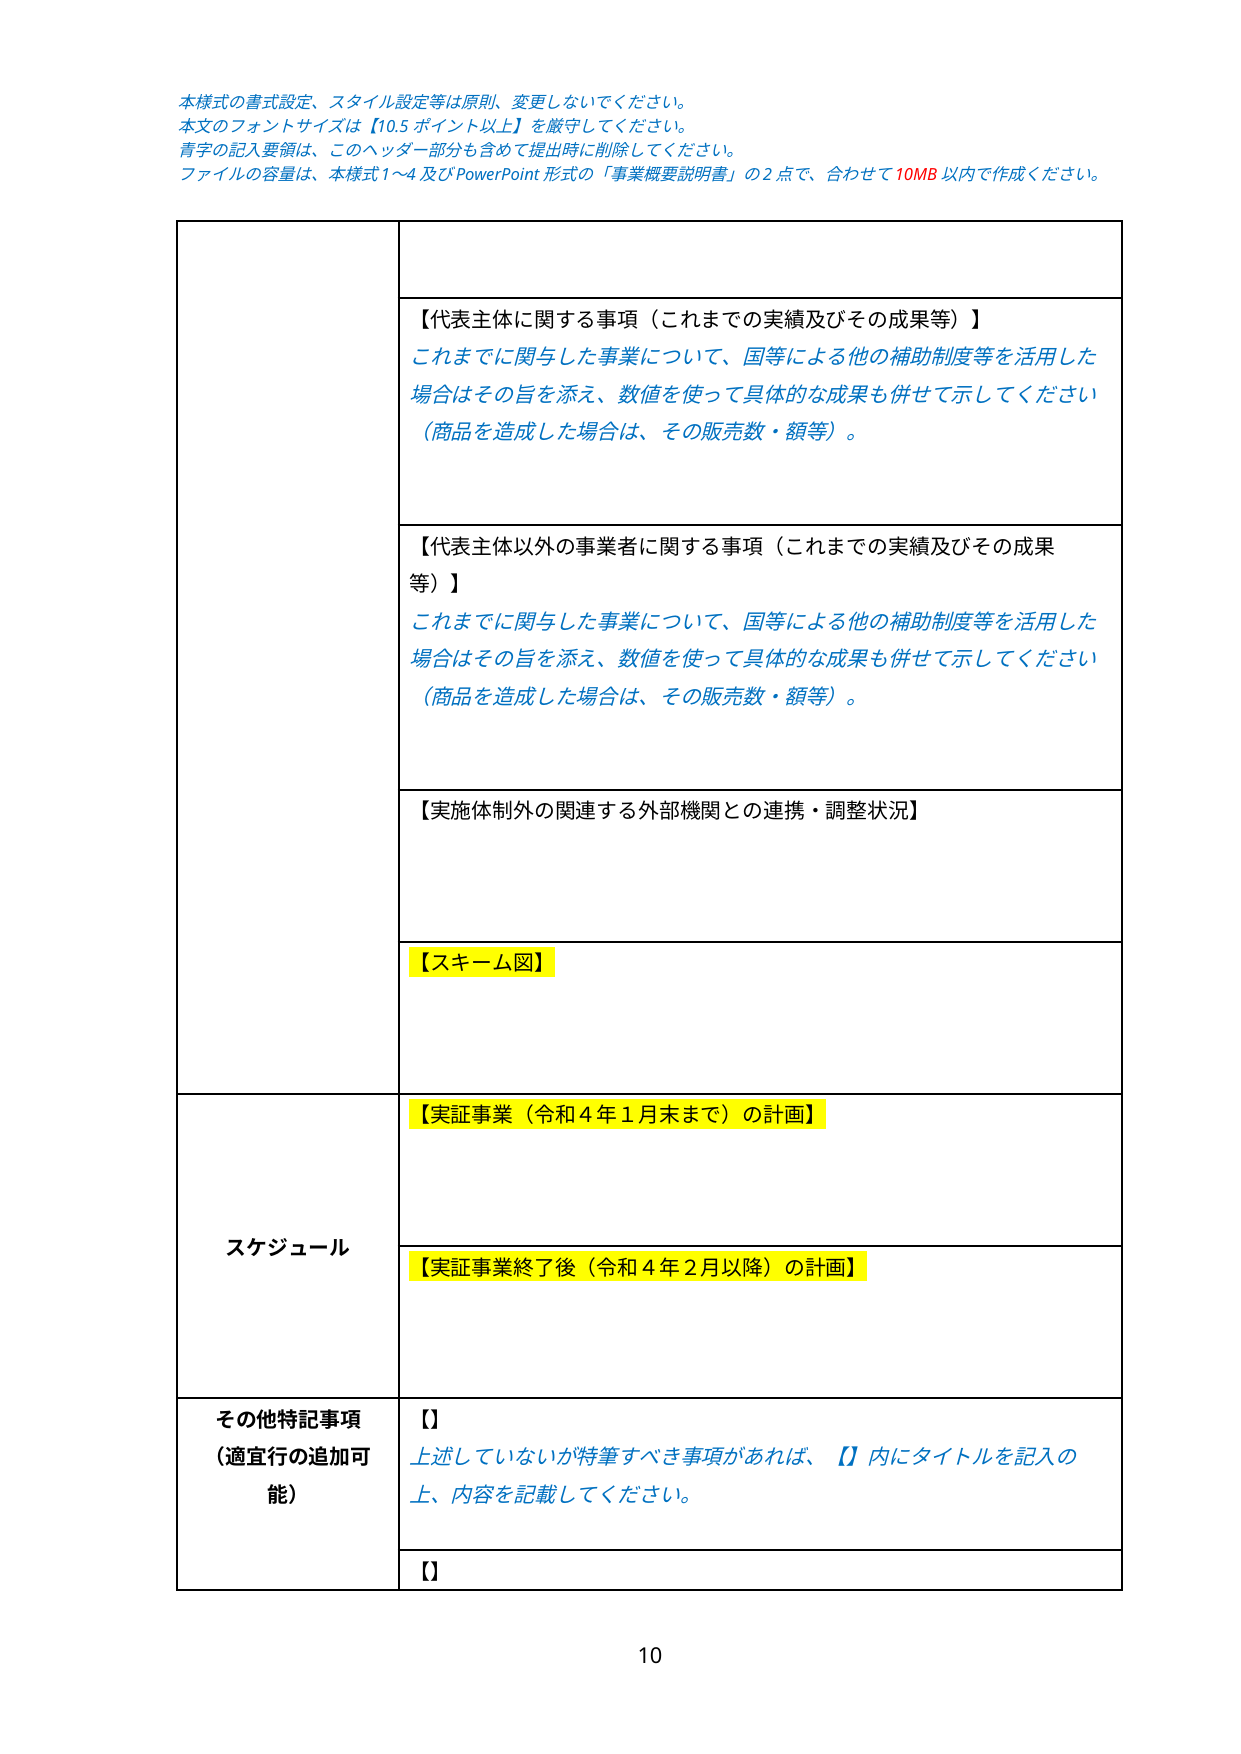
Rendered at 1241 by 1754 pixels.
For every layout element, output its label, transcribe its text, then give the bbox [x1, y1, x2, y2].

table_cell 【実証事業終了後（令和４年２月以降）の計画】 [400, 1247, 1121, 1397]
table_cell 【代表主体に関する事項（これまでの実績及びその成果等）】 これまでに関与した事業について、国等による他の補助制度等を活用した場合はその旨を添え、数値を使って具体的な成果も併せて示してください（商品を造成した場合は、その販売数・額等）。 [400, 299, 1121, 524]
table_cell 【スキーム図】 [400, 943, 1121, 1093]
table_cell その他特記事項 （適宜行の追加可能） [178, 1399, 398, 1589]
table_cell 【代表主体以外の事業者に関する事項（これまでの実績及びその成果等）】 これまでに関与した事業について、国等による他の補助制度等を活用した場合はその旨を添え、数値を使って具体的な成果も併せて示してください（商品を造成した場合は、その販売数・額等）。 [400, 526, 1121, 789]
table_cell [400, 1399, 1121, 1549]
table_cell 【実証事業（令和４年１月末まで）の計画】 [400, 1095, 1121, 1245]
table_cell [400, 1551, 1121, 1589]
table_cell スケジュール [178, 1095, 398, 1397]
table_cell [400, 222, 1121, 297]
table_cell 【実施体制外の関連する外部機関との連携・調整状況】 [400, 791, 1121, 941]
